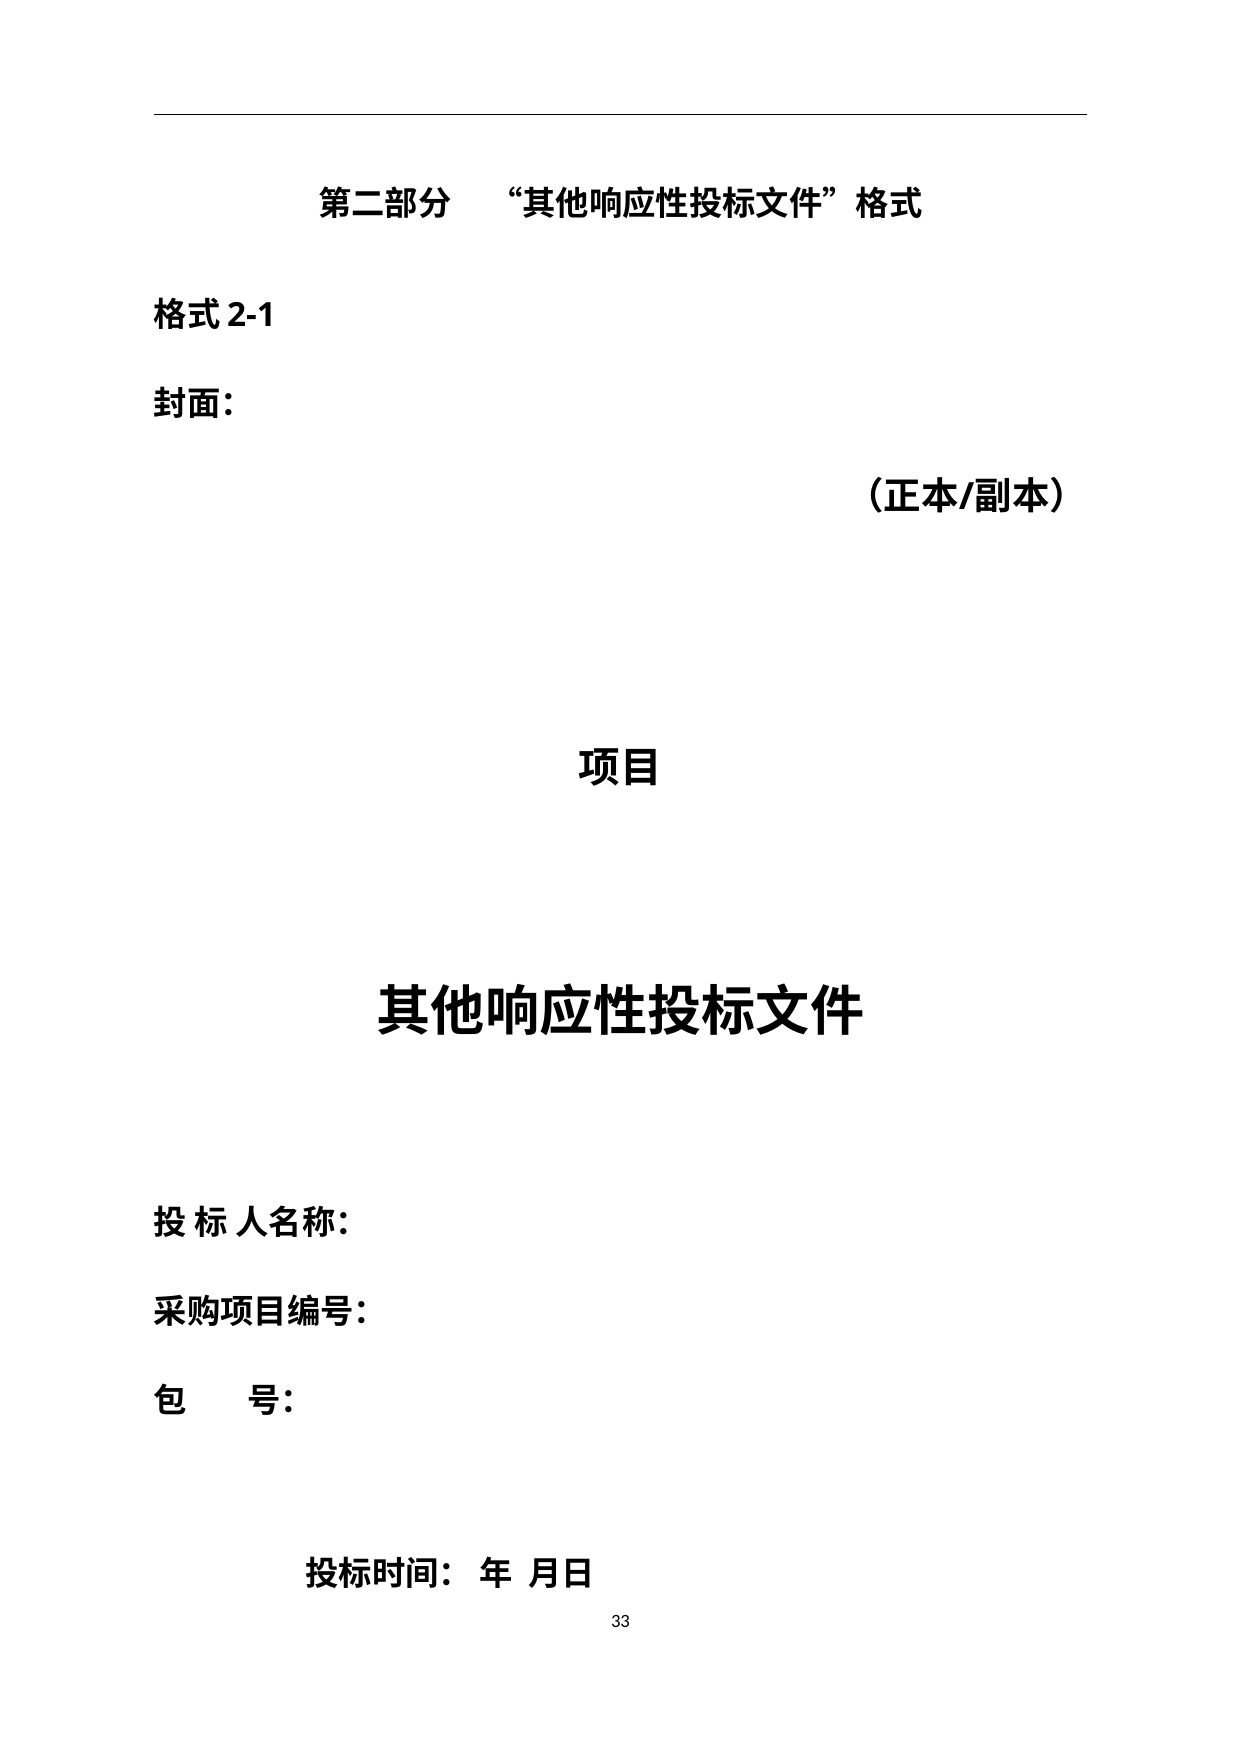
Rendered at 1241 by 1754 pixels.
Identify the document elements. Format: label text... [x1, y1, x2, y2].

text 格式2-1 [153, 287, 1087, 336]
text 投 标 人名称： [153, 1196, 1087, 1244]
text 投标时间： 年 月日格式2-2 [153, 1547, 1087, 1595]
text 其他响应性投标文件 [153, 968, 1087, 1046]
text 采购项目编号： [153, 1284, 1087, 1333]
subtitle 第二部分 “其他响应性投标文件”格式 [153, 177, 1087, 225]
text 包 号： [153, 1373, 1087, 1422]
text （正本/副本） [153, 466, 1087, 520]
text 项目 [153, 734, 1087, 794]
text 封面： [153, 377, 1087, 425]
